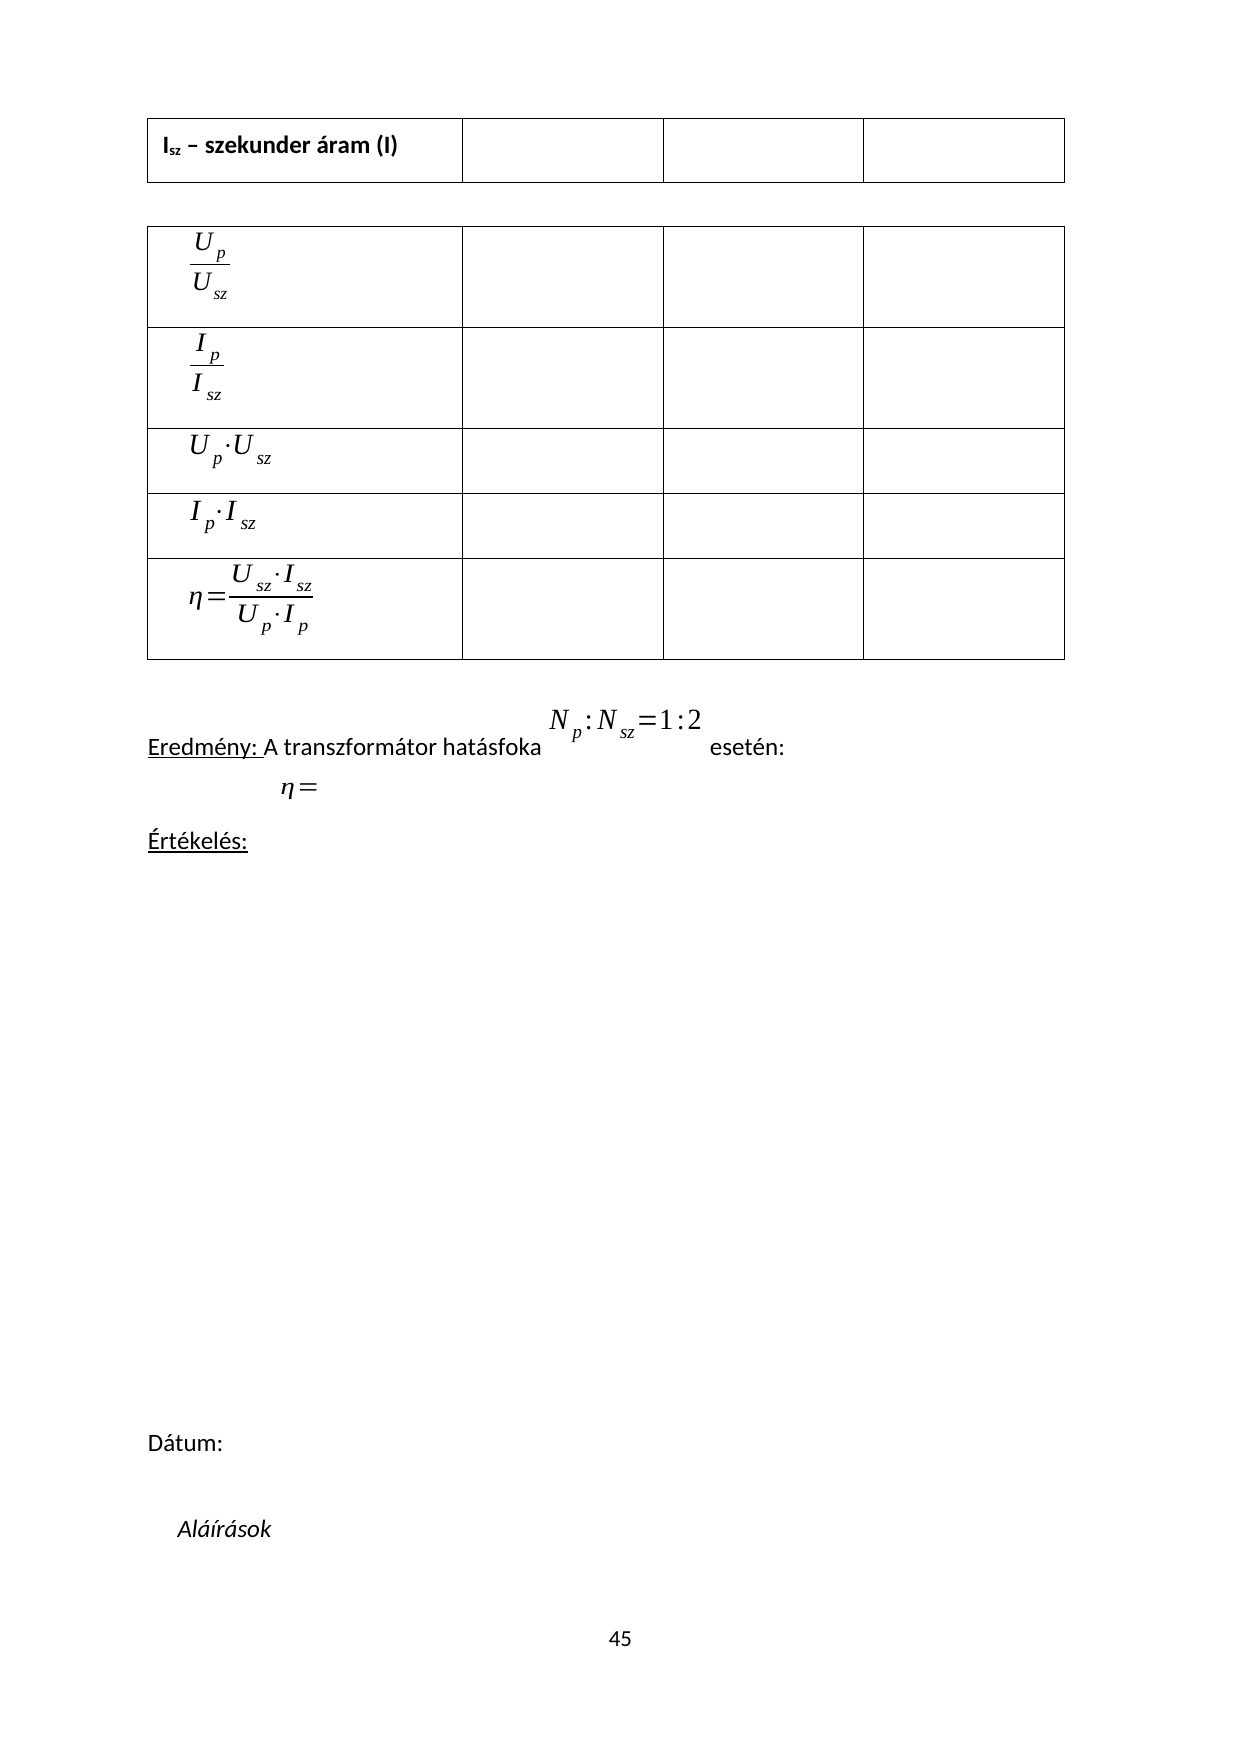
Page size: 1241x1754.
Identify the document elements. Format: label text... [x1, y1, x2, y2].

table_cell [664, 494, 863, 558]
table_cell [864, 559, 1064, 659]
table_cell [864, 328, 1064, 428]
table_cell [463, 429, 663, 493]
text Értékelés: [148, 825, 1093, 856]
table_cell [463, 328, 663, 428]
table_cell [148, 559, 462, 659]
table_cell [864, 119, 1064, 182]
table_cell [664, 328, 863, 428]
table_cell [463, 494, 663, 558]
table_cell [664, 119, 863, 182]
table_header [463, 227, 663, 327]
table_header [864, 227, 1064, 327]
table_cell [864, 494, 1064, 558]
table_cell [463, 119, 663, 182]
table_cell [148, 494, 462, 558]
table_header [148, 227, 462, 327]
text Aláírások [177, 1514, 1093, 1544]
table_cell [148, 429, 462, 493]
table_cell [664, 559, 863, 659]
table_cell [463, 559, 663, 659]
table_header [664, 227, 863, 327]
table_cell [664, 429, 863, 493]
table_cell [148, 328, 462, 428]
text Eredmény: A transzformátor hatásfoka esetén: [148, 703, 1093, 761]
table_cell [864, 429, 1064, 493]
table_cell Isz – szekunder áram (I) [148, 119, 462, 182]
text Dátum: [148, 1428, 1093, 1458]
